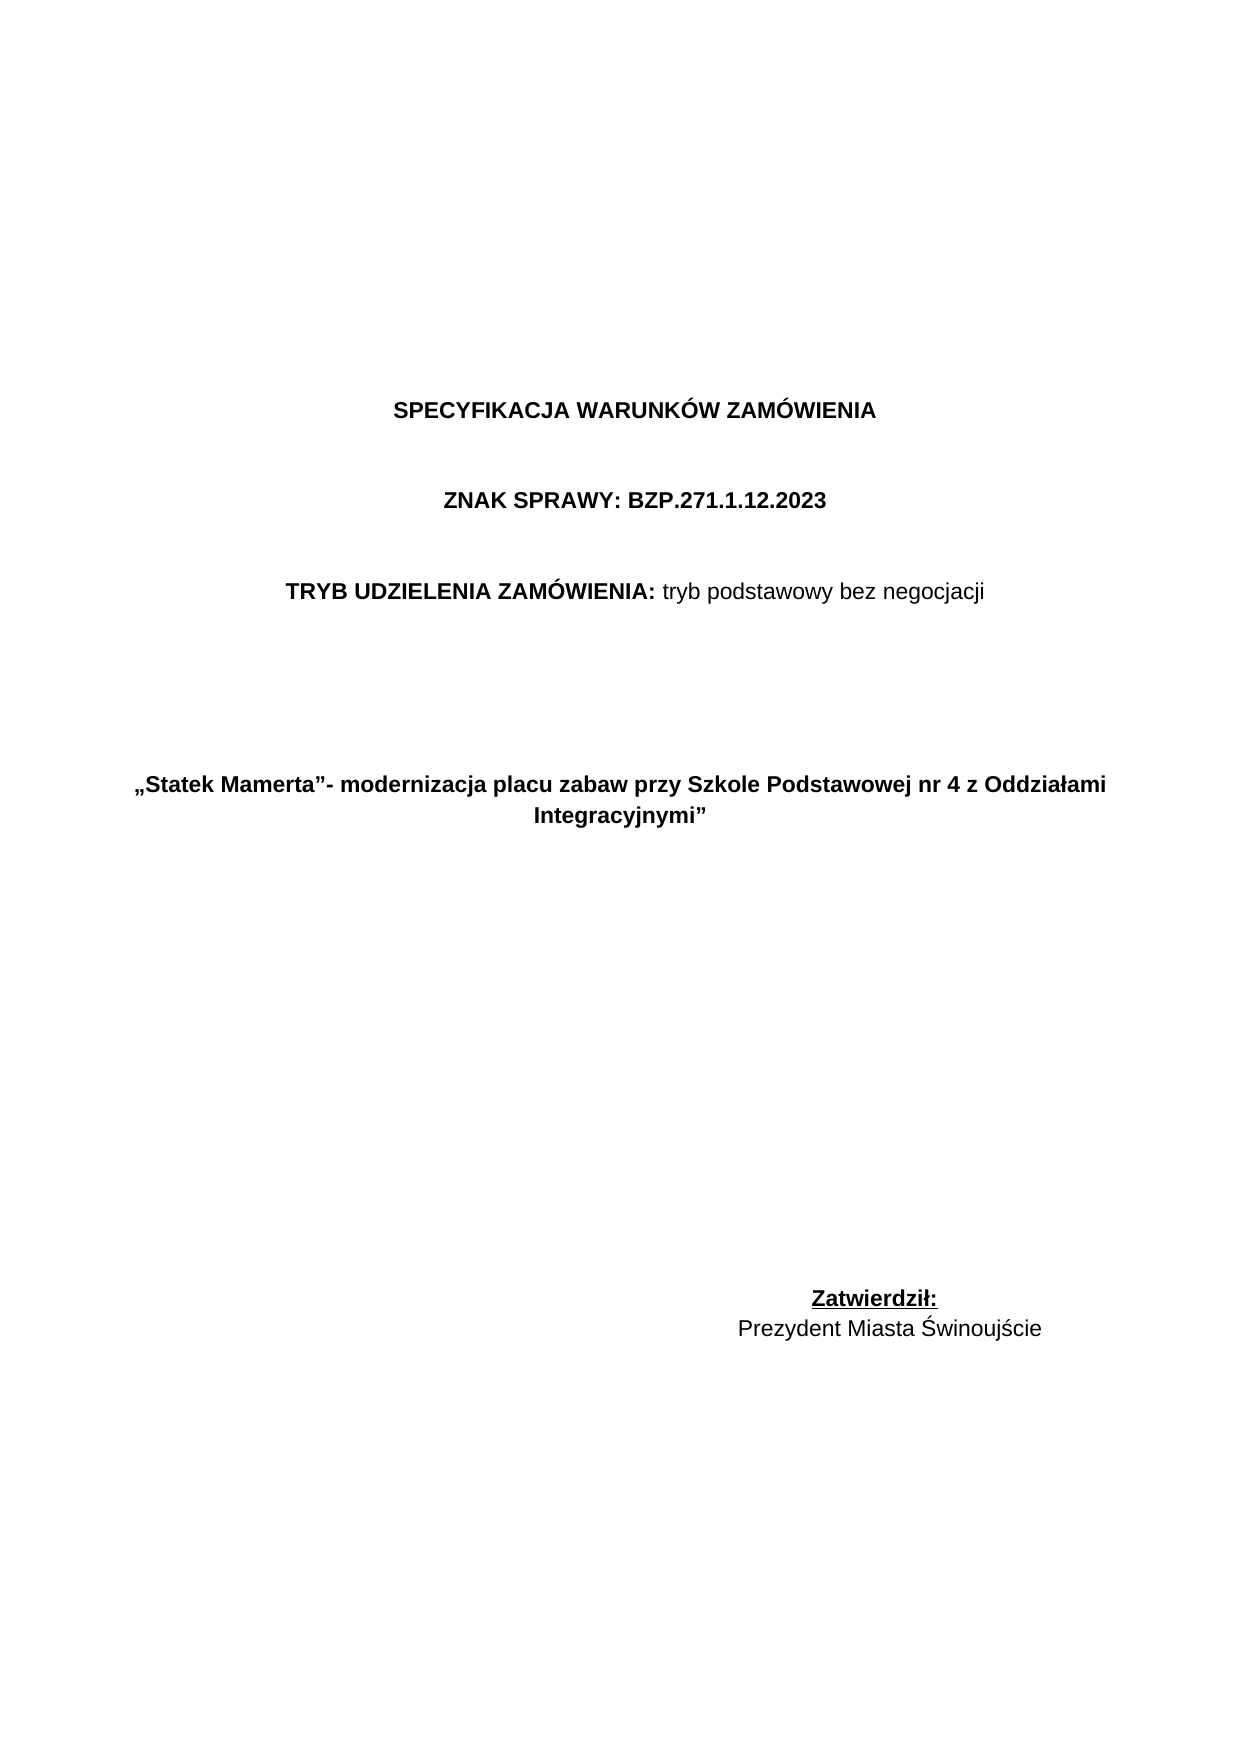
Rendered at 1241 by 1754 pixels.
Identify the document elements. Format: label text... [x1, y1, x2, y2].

text TRYB UDZIELENIA ZAMÓWIENIA: tryb podstawowy bez negocjacji [148, 578, 1122, 604]
text Prezydent Miasta Świnoujście [664, 1315, 1122, 1341]
text SPECYFIKACJA WARUNKÓW ZAMÓWIENIA [148, 397, 1122, 423]
text Zatwierdził: [738, 1285, 1122, 1311]
text ZNAK SPRAWY: BZP.271.1.12.2023 [148, 487, 1122, 514]
text „Statek Mamerta”- modernizacja placu zabaw przy Szkole Podstawowej nr 4 z Oddziałami Integracyjnymi” [118, 771, 1122, 828]
